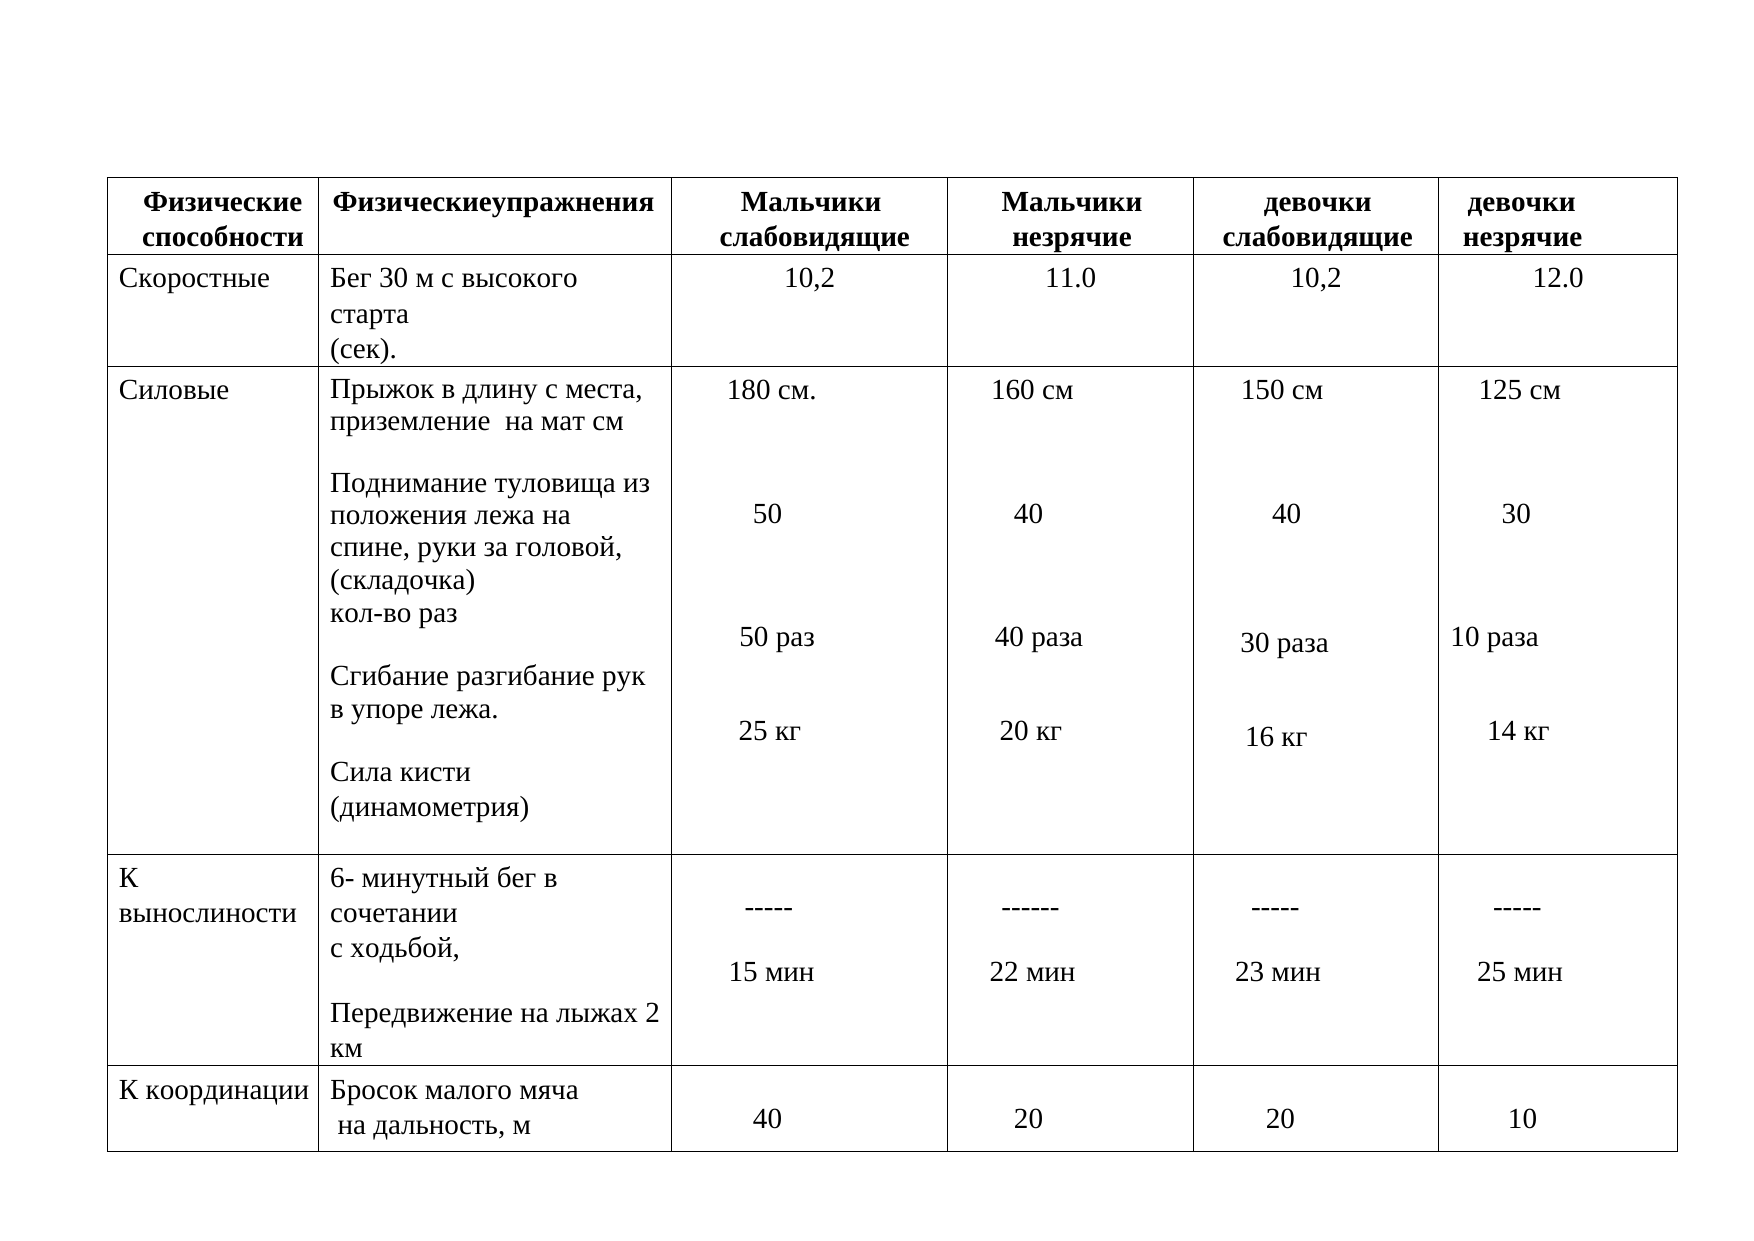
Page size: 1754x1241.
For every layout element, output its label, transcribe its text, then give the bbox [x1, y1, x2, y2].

table_cell 6- минутный бег в сочетании с ходьбой, Передвижение на лыжах 2 км [319, 855, 671, 1065]
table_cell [672, 1066, 947, 1151]
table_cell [319, 1066, 671, 1151]
table_cell 150 см 40 30 раза 16 кг [1194, 367, 1438, 853]
table_header девочки незрячие [1439, 178, 1677, 254]
table_cell ----- 25 мин [1439, 855, 1677, 1065]
table_header Мальчики слабовидящие [672, 178, 947, 254]
table_cell 10 16 – 18 0 см [1439, 1066, 1677, 1151]
table_cell 180 см. 50 50 раз 25 кг [672, 367, 947, 853]
table_cell 11.0 [948, 255, 1193, 366]
table_cell 10,2 [1194, 255, 1438, 366]
table_cell К вынослиности [108, 855, 318, 1065]
table_cell К координации [108, 1066, 318, 1151]
table_cell Скоростные [108, 255, 318, 366]
table_cell Бег 30 м с высокого старта (сек). [319, 255, 671, 366]
table_cell 125 см 30 10 раза 14 кг [1439, 367, 1677, 853]
table_cell 10,2 [672, 255, 947, 366]
table_cell ----- 23 мин [1194, 855, 1438, 1065]
table_header Мальчики незрячие [948, 178, 1193, 254]
table_header Физические способности [108, 178, 318, 254]
table_cell ------ 22 мин [948, 855, 1193, 1065]
table_cell ----- 15 мин [672, 855, 947, 1065]
table_header девочки слабовидящие [1194, 178, 1438, 254]
table_cell 160 см 40 40 раза 20 кг [948, 367, 1193, 853]
table_cell 20 16 – 18 0 см [948, 1066, 1193, 1151]
table_cell Прыжок в длину с места, приземление на мат см Поднимание туловища из положения лежа на спине, руки за головой,(складочка) кол-во раз Сгибание разгибание рук в упоре лежа. Сила кисти (динамометрия) [319, 367, 671, 853]
table_header Физическиеупражнения [319, 178, 671, 254]
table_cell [1194, 1066, 1438, 1151]
table_cell 12.0 [1439, 255, 1677, 366]
table_cell Силовые [108, 367, 318, 853]
